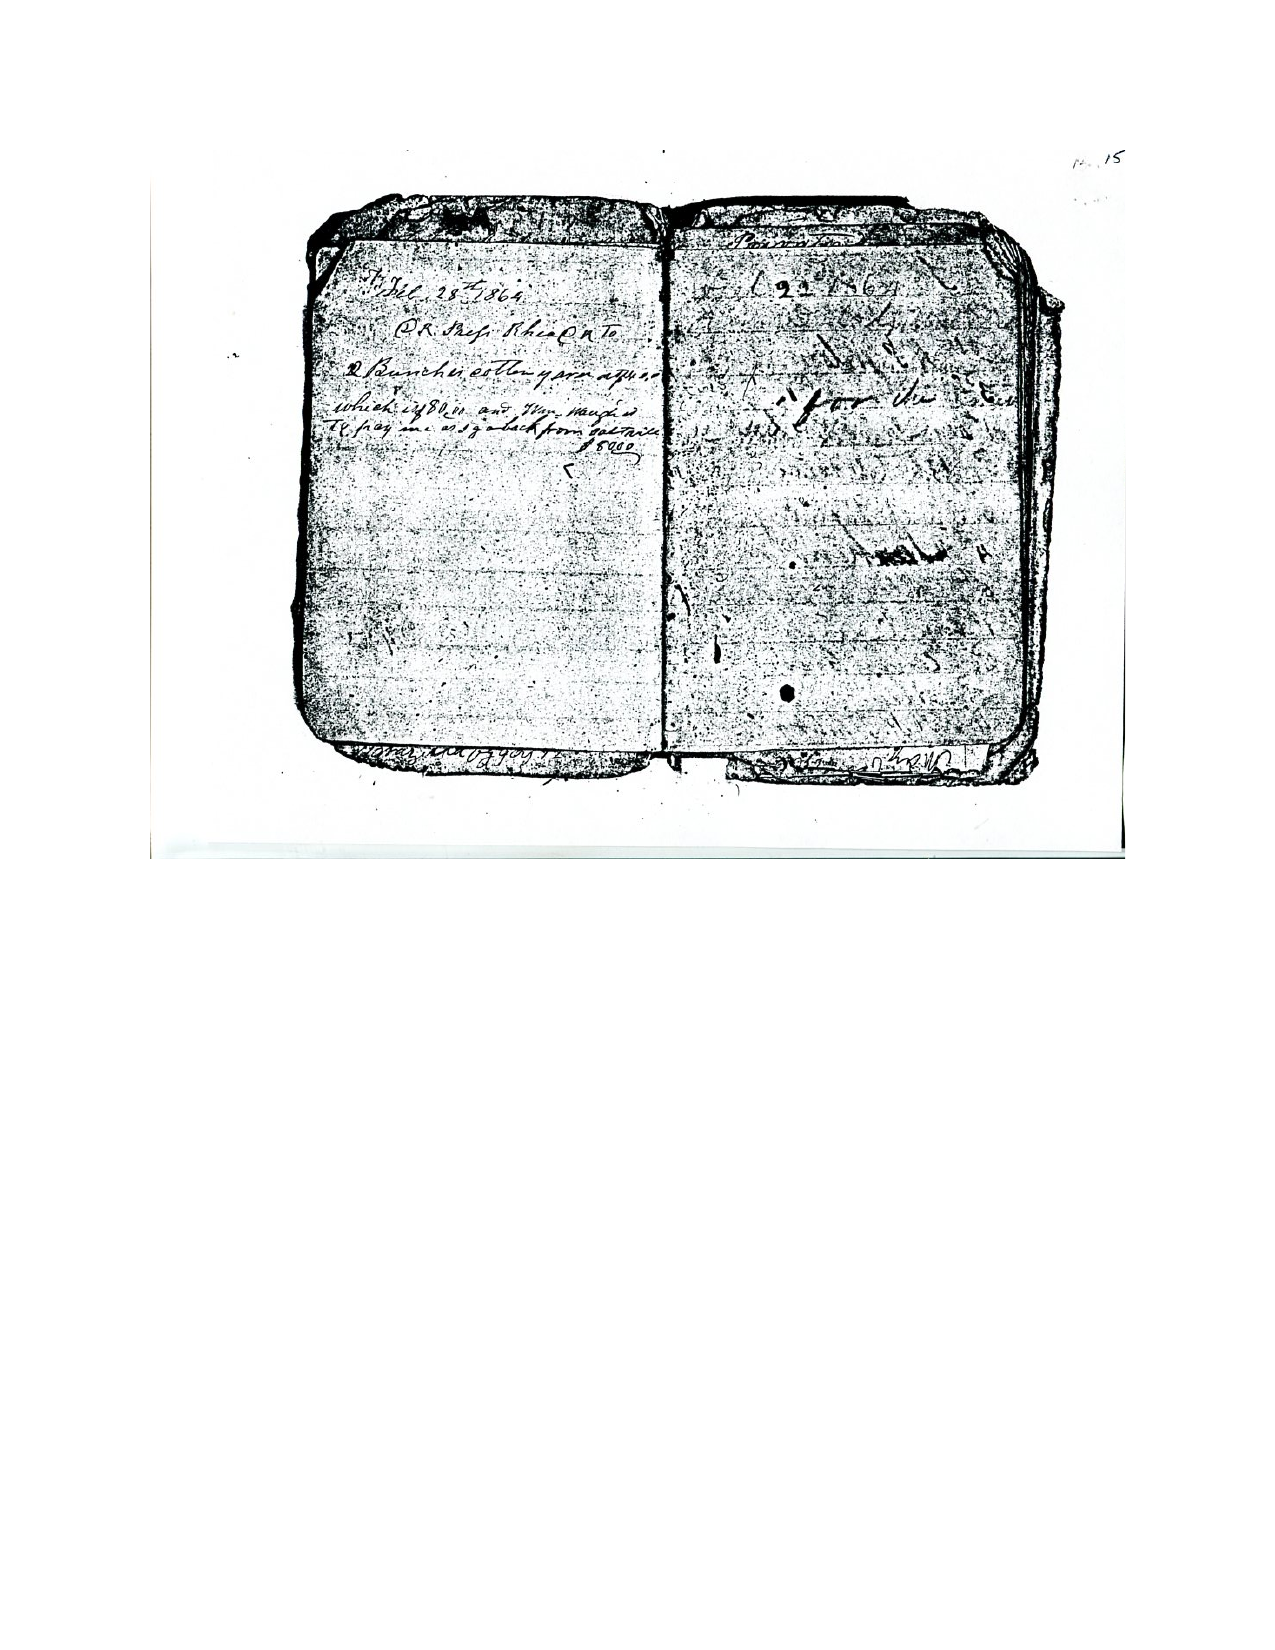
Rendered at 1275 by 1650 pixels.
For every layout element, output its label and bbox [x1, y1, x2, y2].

picture [150, 150, 1125, 859]
